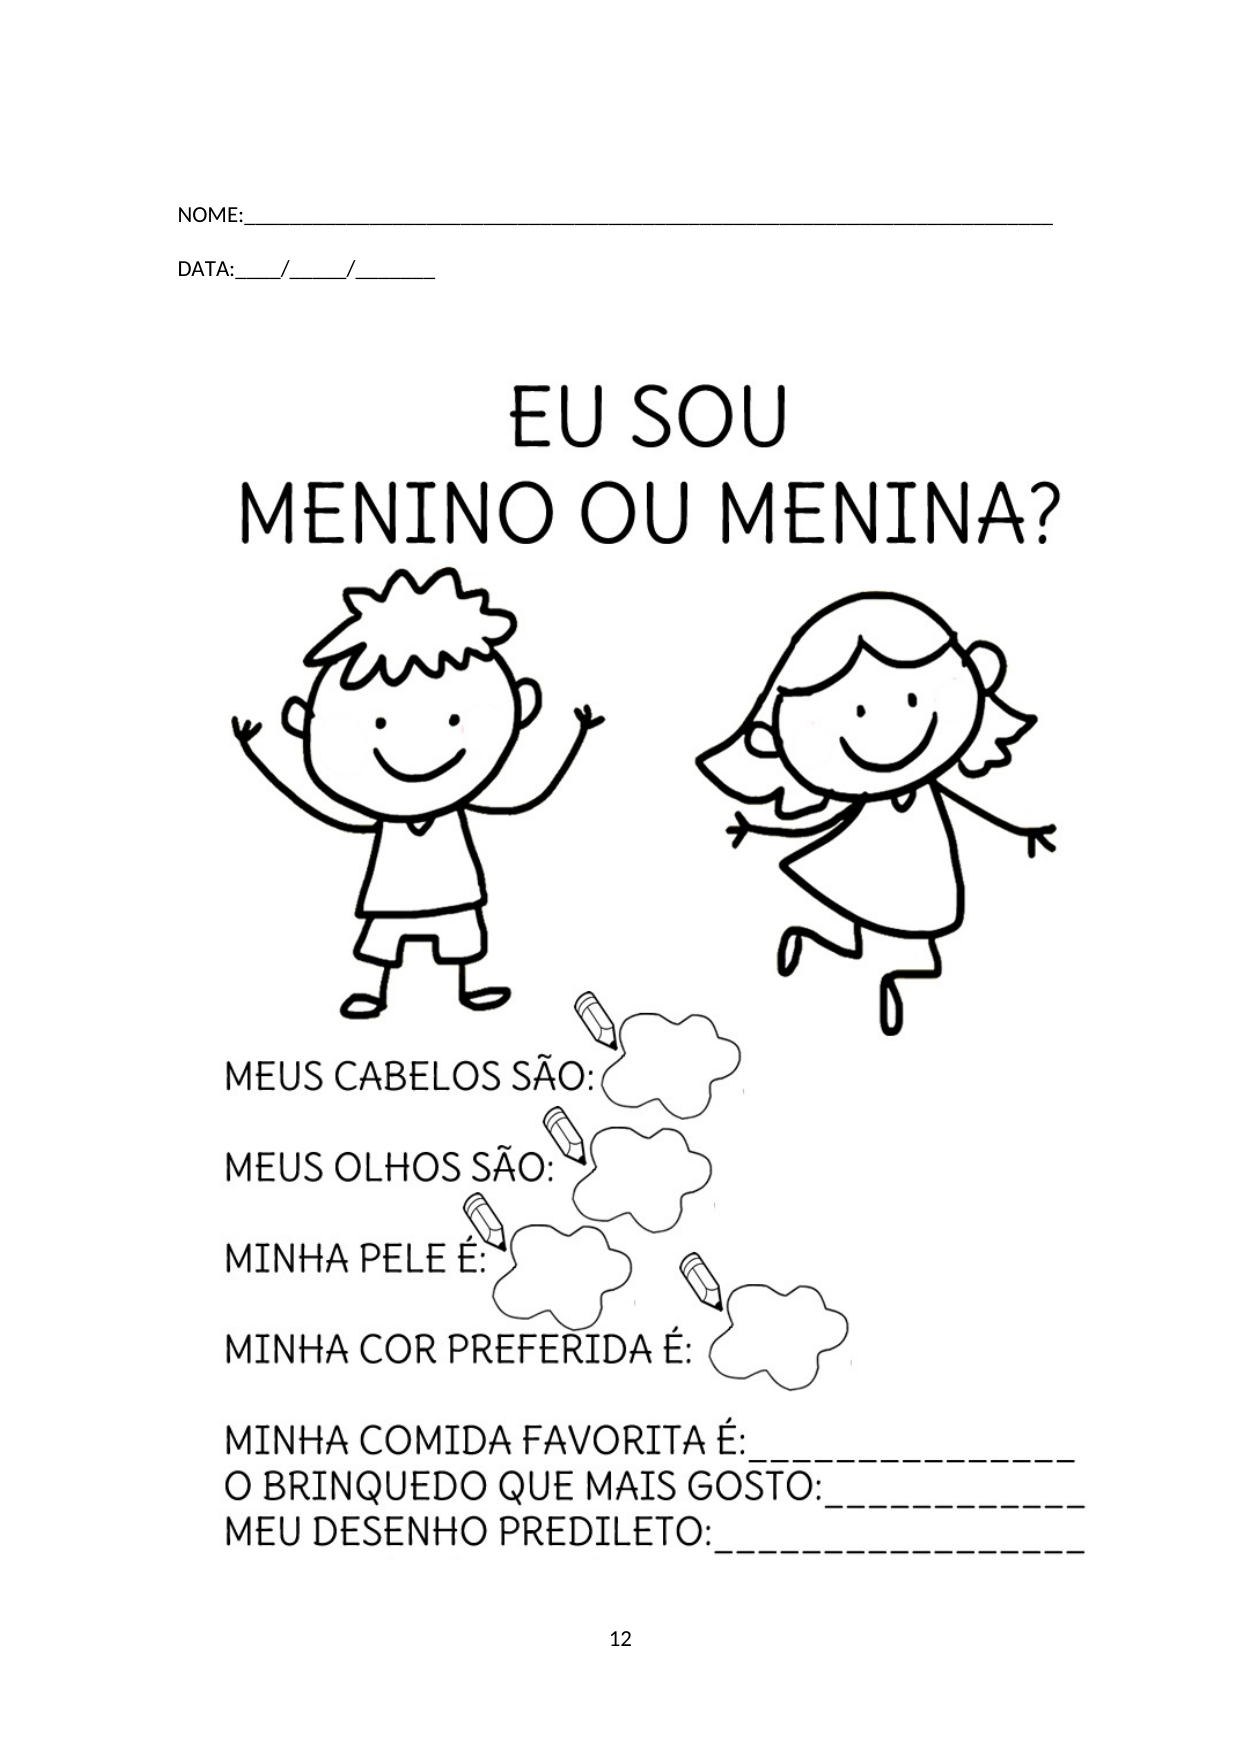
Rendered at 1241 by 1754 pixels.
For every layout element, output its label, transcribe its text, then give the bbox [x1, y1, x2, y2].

text NOME:_______________________________________________________________________ [177, 201, 1063, 229]
picture [218, 371, 1091, 1560]
text DATA:____/_____/_______ [177, 254, 1063, 282]
